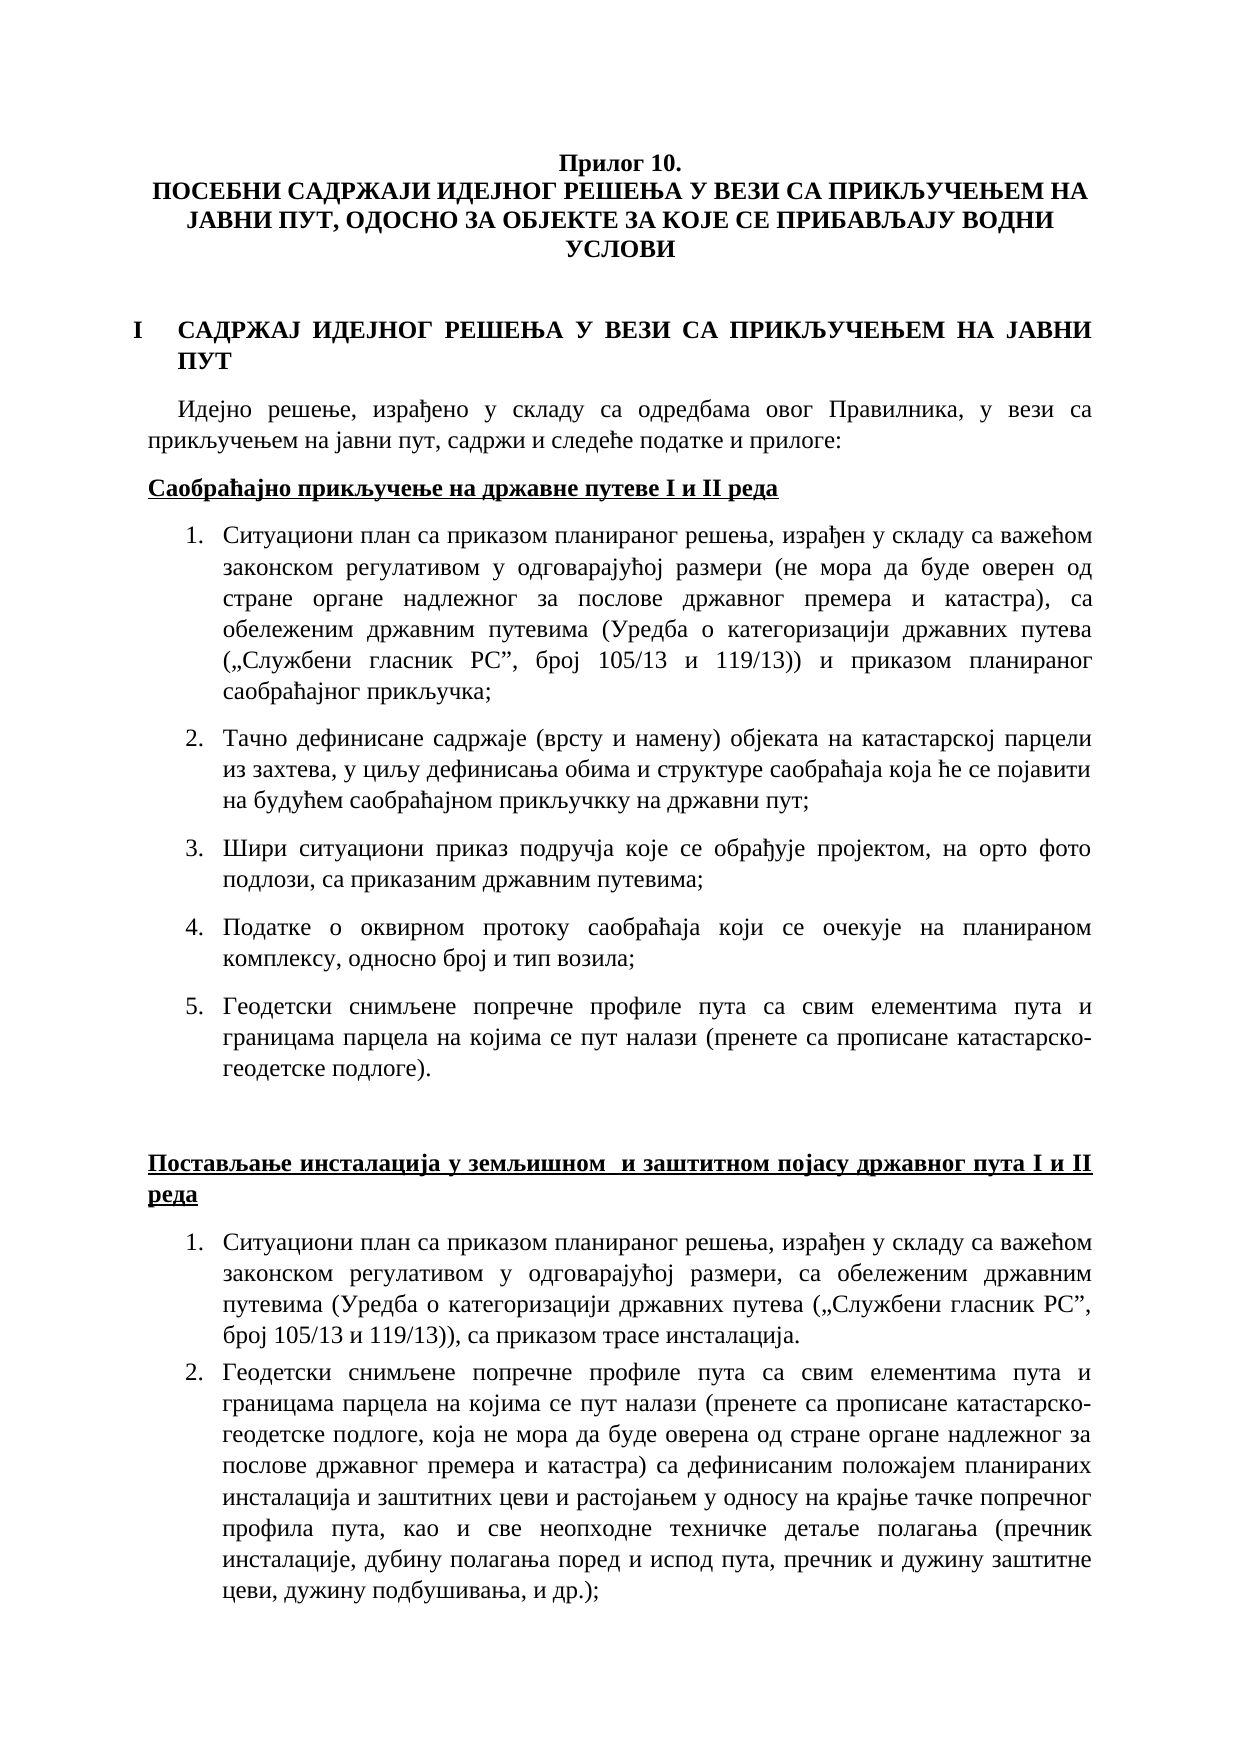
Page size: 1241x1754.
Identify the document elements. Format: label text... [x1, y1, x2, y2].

text Идејно решење, израђено у складу са одредбама овог Правилника, у вези са прикључењем на јавни пут, садржи и следеће податке и прилоге: [148, 394, 1093, 454]
text ПОСЕБНИ САДРЖАЈИ ИДЕЈНОГ РЕШЕЊА У ВЕЗИ СА ПРИКЉУЧЕЊЕМ НА ЈАВНИ ПУТ, ОДОСНО ЗА ОБЈЕКТЕ ЗА КОЈЕ СЕ ПРИБАВЉАЈУ ВОДНИ УСЛОВИ [148, 176, 1093, 263]
list Ситуациони план са приказом планираног решења, израђен у складу са важећом законском регулативом у одговарајућој размери (не мора да буде оверен од стране органе надлежног за послове државног премера и катастра), са обележеним државним путевима (Уредба о категоризацији државних путева („Службени гласник РС”, број 105/13 и 119/13)) и приказом планираног саобраћајног прикључка; [185, 521, 1093, 704]
text Прилог 10. [148, 148, 1093, 176]
list Податке о оквирном протоку саобраћаја који се очекује на планираном комплексу, односно број и тип возила; [185, 912, 1093, 972]
list Шири ситуациони приказ подручја које се обрађује пројектом, на орто фото подлози, са приказаним државним путевима; [185, 833, 1093, 893]
list Геодетски снимљене попречне профиле пута са свим елементима пута и границама парцела на којима се пут налази (пренете са прописане катастарско-геодетске подлоге). [185, 991, 1093, 1082]
text Саобраћајно прикључење на државне путеве I и II реда [148, 473, 1093, 502]
list Геодетски снимљене попречне профиле пута са свим елементима пута и границама парцела на којима се пут налази (пренете са прописане катастарско-геодетске подлоге, која не мора да буде оверена од стране органе надлежног за послове државног премера и катастра) са дефинисаним положајем планираних инсталација и заштитних цеви и растојањем у односу на крајње тачке попречног профила пута, као и све неопходне техничке детаље полагања (пречник инсталације, дубину полагања поред и испод пута, пречник и дужину заштитне цеви, дужину подбушивања, и др.); [185, 1357, 1093, 1603]
list Тачно дефинисане садржаје (врсту и намену) објеката на катастарској парцели из захтева, у циљу дефинисања обима и структуре саобраћаја која ће се појавити на будућем саобраћајном прикључкку на државни пут; [185, 723, 1093, 814]
list Ситуациони план са приказом планираног решења, израђен у складу са важећом законском регулативом у одговарајућој размери, са обележеним државним путевима (Уредба о категоризацији државних путева („Службени гласник РС”, број 105/13 и 119/13)), са приказом трасе инсталација. [185, 1227, 1093, 1349]
text Постављање инсталација у земљишном и заштитном појасу државног пута I и II реда [148, 1175, 1093, 1208]
text Постављање инсталација у земљишном и заштитном појасу државног пута I и II реда [148, 1148, 1093, 1173]
text I САДРЖАЈ ИДЕЈНОГ РЕШЕЊА У ВЕЗИ СА ПРИКЉУЧЕЊЕМ НА ЈАВНИ ПУТ [133, 315, 1093, 375]
